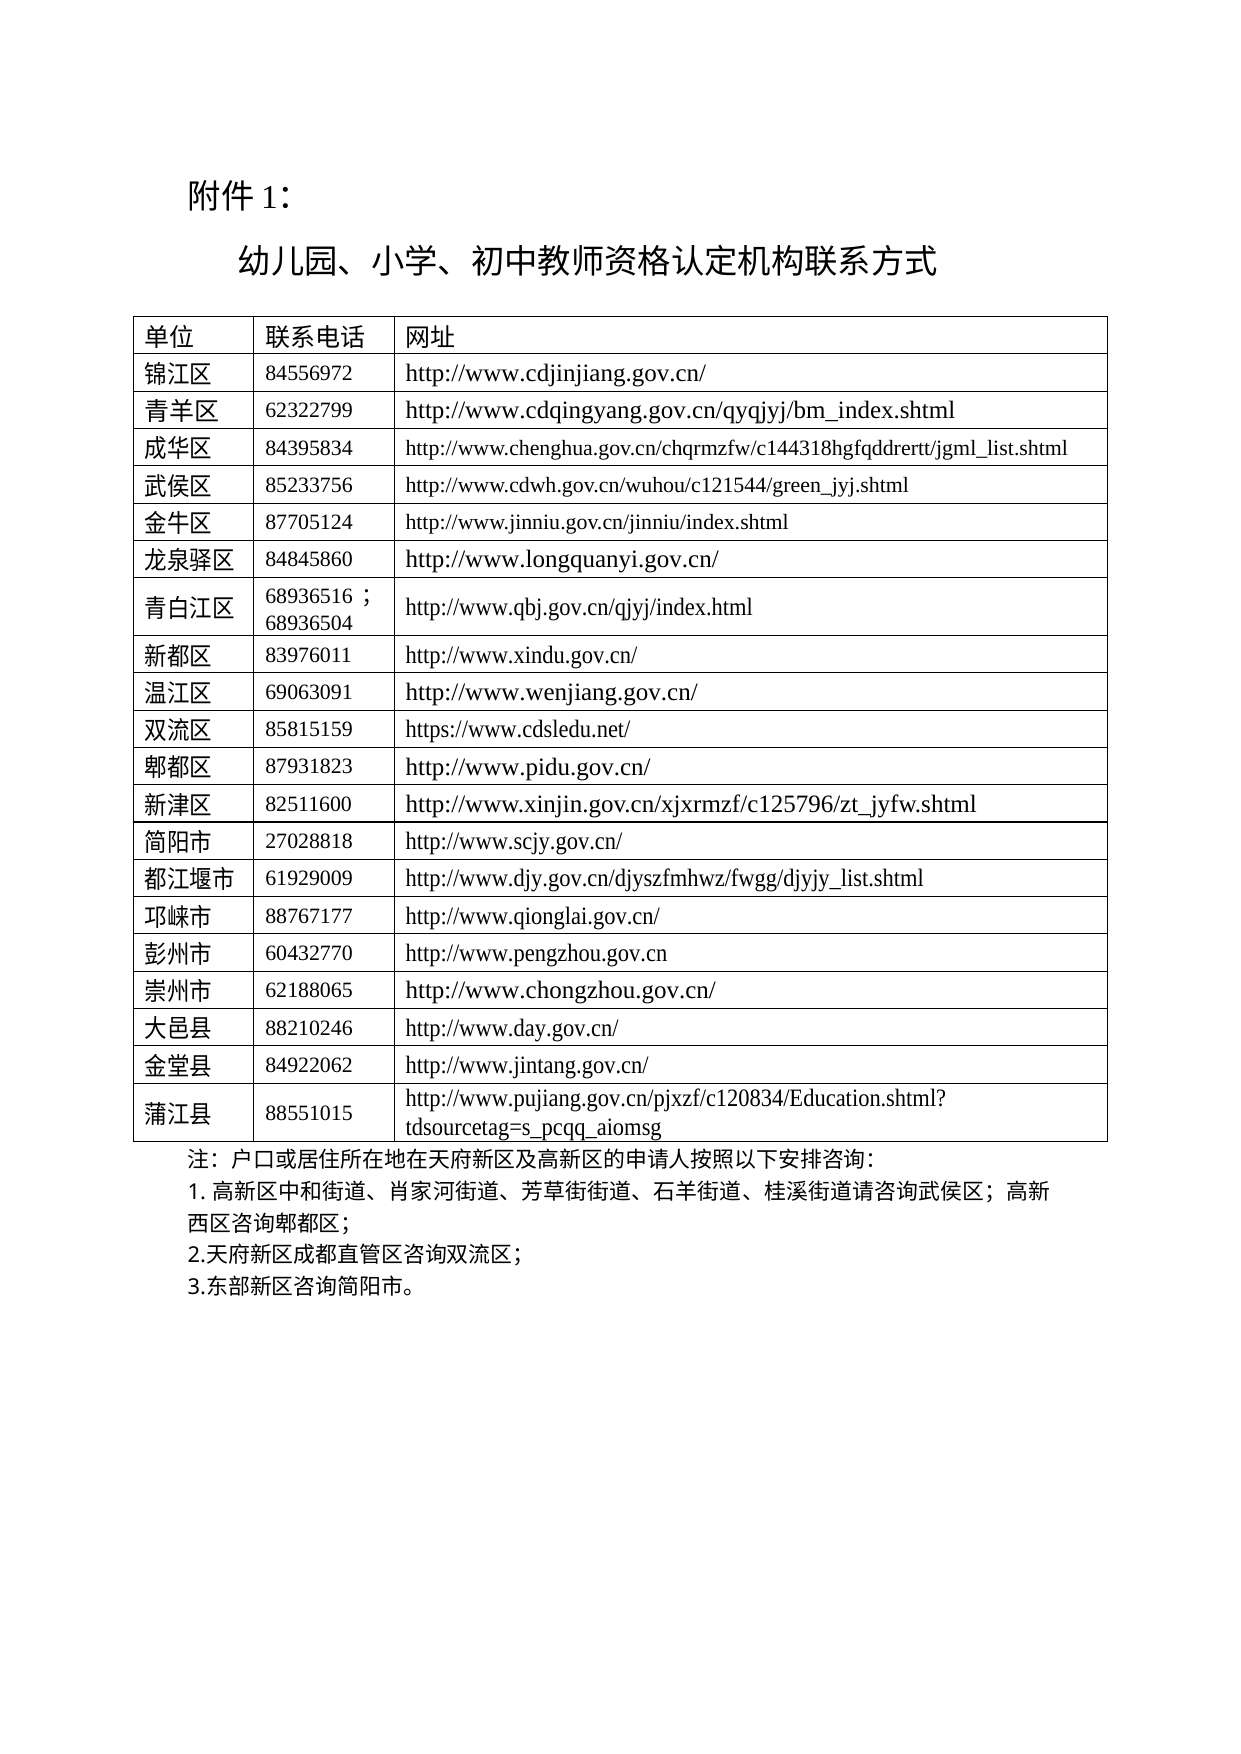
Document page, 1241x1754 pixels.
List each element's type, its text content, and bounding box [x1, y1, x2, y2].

table_cell 61929009 [254, 860, 394, 896]
table_cell http://www.xindu.gov.cn/ [395, 636, 1107, 672]
table_cell http://www.longquanyi.gov.cn/ [395, 541, 1107, 577]
table_cell 27028818 [254, 823, 394, 859]
table_cell 85233756 [254, 466, 394, 502]
table_cell http://www.cdjinjiang.gov.cn/ [395, 354, 1107, 391]
table_cell 84922062 [254, 1046, 394, 1082]
table_cell http://www.pujiang.gov.cn/pjxzf/c120834/Education.shtml?tdsourcetag=s_pcqq_aiomsg [395, 1084, 1107, 1141]
table_cell http://www.cdwh.gov.cn/wuhou/c121544/green_jyj.shtml [395, 466, 1107, 502]
table_cell 62322799 [254, 392, 394, 428]
table_cell http://www.xinjin.gov.cn/xjxrmzf/c125796/zt_jyfw.shtml [395, 785, 1107, 821]
table_cell http://www.pidu.gov.cn/ [395, 748, 1107, 784]
table_cell http://www.day.gov.cn/ [395, 1009, 1107, 1045]
table_cell 87931823 [254, 748, 394, 784]
table_cell 彭州市 [134, 934, 253, 971]
table_cell http://www.qbj.gov.cn/qjyj/index.html [395, 578, 1107, 635]
table_cell 成华区 [134, 429, 253, 465]
table_cell 简阳市 [134, 823, 253, 859]
table_cell http://www.qionglai.gov.cn/ [395, 897, 1107, 933]
text 附件1： [187, 162, 1053, 227]
table_cell 金牛区 [134, 504, 253, 540]
text 1. 高新区中和街道、肖家河街道、芳草街街道、石羊街道、桂溪街道请咨询武侯区；高新西区咨询郫都区； [187, 1174, 1053, 1237]
table_cell 88767177 [254, 897, 394, 933]
table_cell 双流区 [134, 711, 253, 747]
table_cell http://www.scjy.gov.cn/ [395, 823, 1107, 859]
table_cell 62188065 [254, 972, 394, 1008]
text 2.天府新区成都直管区咨询双流区； [187, 1237, 1053, 1269]
table_cell 69063091 [254, 673, 394, 709]
table_cell 88210246 [254, 1009, 394, 1045]
table_header 网址 [395, 317, 1107, 353]
table_cell 都江堰市 [134, 860, 253, 896]
table_cell 温江区 [134, 673, 253, 709]
table_header 联系电话 [254, 317, 394, 353]
table_cell 青羊区 [134, 392, 253, 428]
table_cell http://www.chenghua.gov.cn/chqrmzfw/c144318hgfqddrertt/jgml_list.shtml [395, 429, 1107, 465]
table_cell 87705124 [254, 504, 394, 540]
table_cell 新都区 [134, 636, 253, 672]
table_cell https://www.cdsledu.net/ [395, 711, 1107, 747]
table_cell 88551015 [254, 1084, 394, 1141]
table_header 单位 [134, 317, 253, 353]
table_cell 青白江区 [134, 578, 253, 635]
table_cell http://www.chongzhou.gov.cn/ [395, 972, 1107, 1008]
table_cell 82511600 [254, 785, 394, 821]
table_cell 武侯区 [134, 466, 253, 502]
table_cell http://www.pengzhou.gov.cn [395, 934, 1107, 971]
table_cell 大邑县 [134, 1009, 253, 1045]
text 3.东部新区咨询简阳市。 [187, 1269, 1053, 1301]
table_cell 金堂县 [134, 1046, 253, 1082]
table_cell 68936516；68936504 [254, 578, 394, 635]
table_cell http://www.cdqingyang.gov.cn/qyqjyj/bm_index.shtml [395, 392, 1107, 428]
table_cell 邛崃市 [134, 897, 253, 933]
table_cell 84845860 [254, 541, 394, 577]
table_cell http://www.djy.gov.cn/djyszfmhwz/fwgg/djyjy_list.shtml [395, 860, 1107, 896]
table_cell 84556972 [254, 354, 394, 391]
table_cell 83976011 [254, 636, 394, 672]
table_cell 60432770 [254, 934, 394, 971]
table_cell 崇州市 [134, 972, 253, 1008]
text 注：户口或居住所在地在天府新区及高新区的申请人按照以下安排咨询： [187, 1142, 1053, 1174]
table_cell 锦江区 [134, 354, 253, 391]
table_cell 郫都区 [134, 748, 253, 784]
table_cell 85815159 [254, 711, 394, 747]
table_cell 龙泉驿区 [134, 541, 253, 577]
table_cell 新津区 [134, 785, 253, 821]
table_cell 84395834 [254, 429, 394, 465]
table_cell http://www.jinniu.gov.cn/jinniu/index.shtml [395, 504, 1107, 540]
table_cell 蒲江县 [134, 1084, 253, 1141]
table_cell http://www.jintang.gov.cn/ [395, 1046, 1107, 1082]
text 幼儿园、小学、初中教师资格认定机构联系方式 [187, 227, 1053, 292]
table_cell http://www.wenjiang.gov.cn/ [395, 673, 1107, 709]
